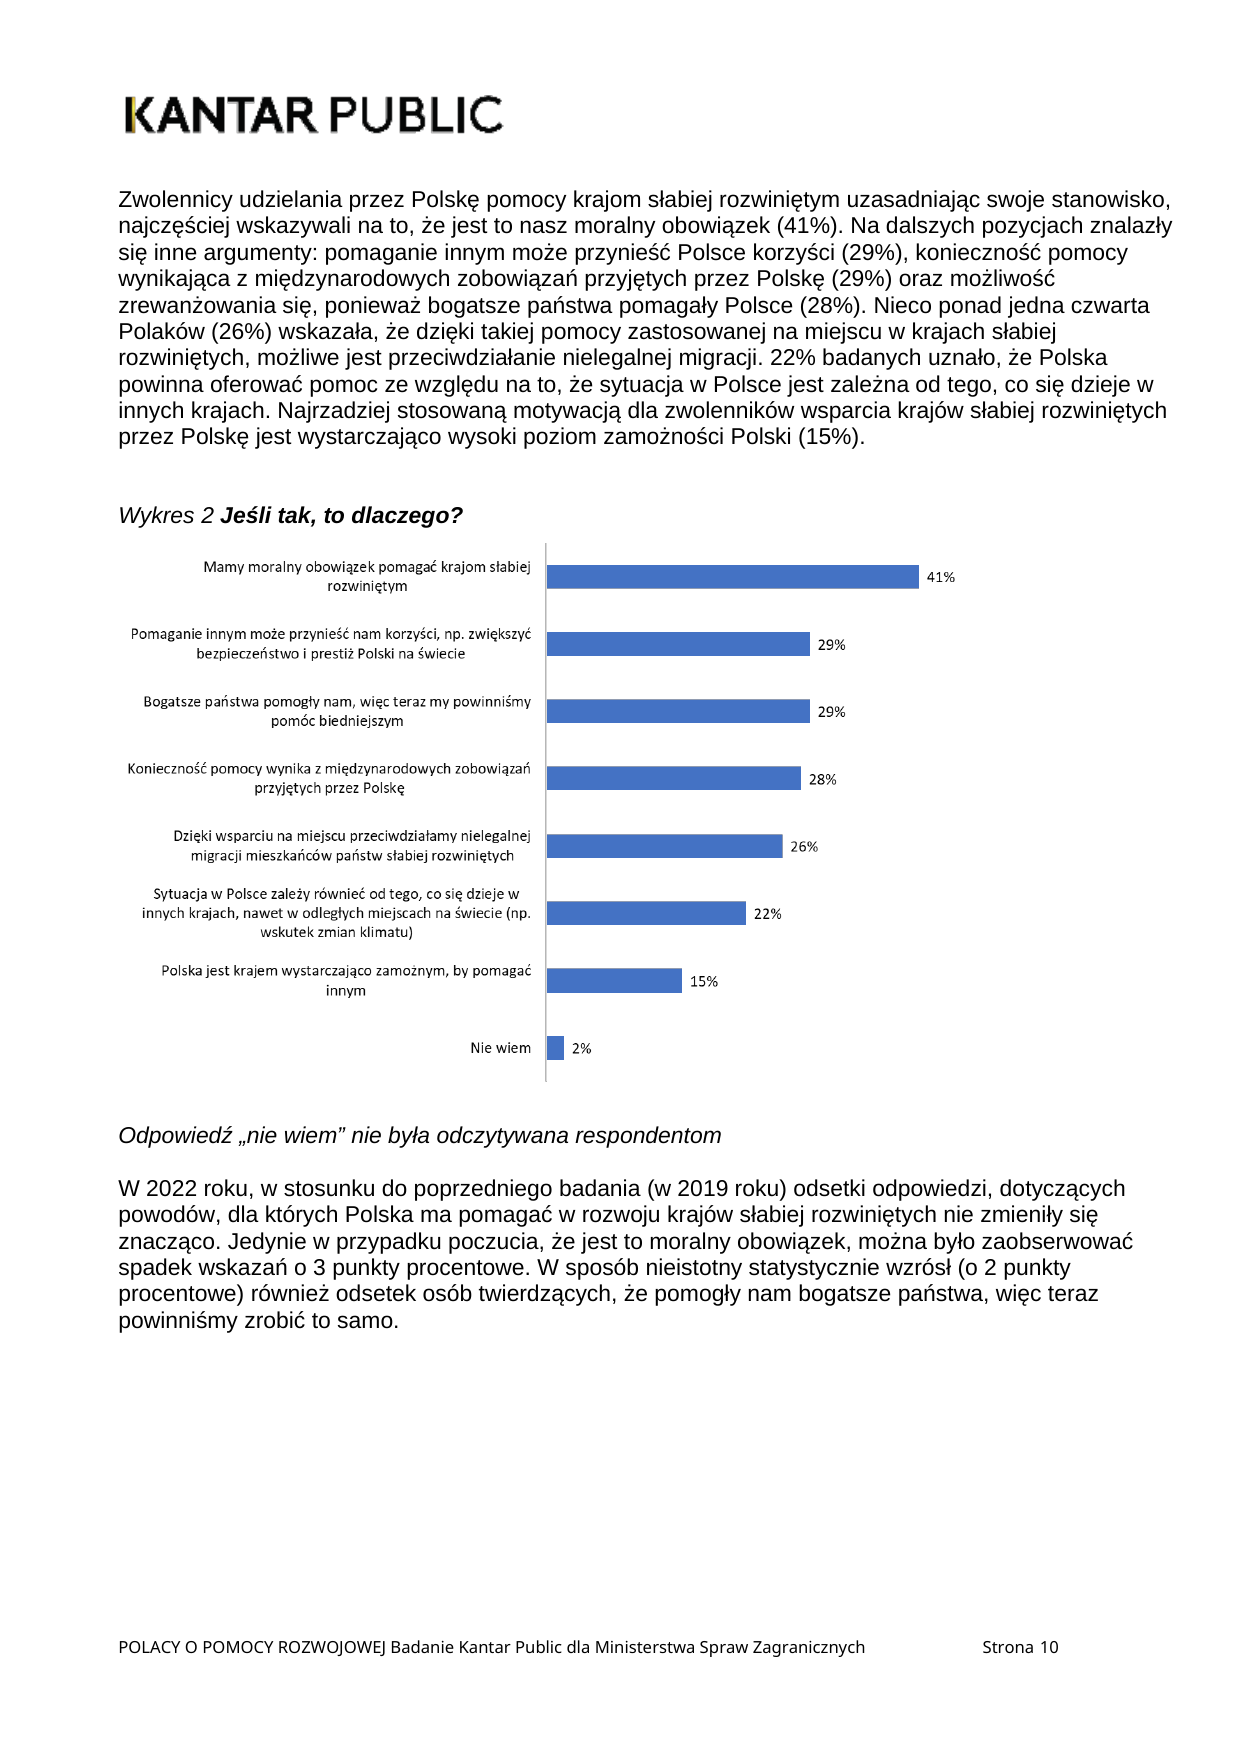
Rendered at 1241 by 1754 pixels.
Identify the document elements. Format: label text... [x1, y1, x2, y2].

text Odpowiedź „nie wiem” nie była odczytywana respondentom [118, 1122, 1181, 1148]
text Zwolennicy udzielania przez Polskę pomocy krajom słabiej rozwiniętym uzasadniając swoje stanowisko, najczęściej wskazywali na to, że jest to nasz moralny obowiązek (41%). Na dalszych pozycjach znalazły się inne argumenty: pomaganie innym może przynieść Polsce korzyści (29%), konieczność pomocy wynikająca z międzynarodowych zobowiązań przyjętych przez Polskę (29%) oraz możliwość zrewanżowania się, ponieważ bogatsze państwa pomagały Polsce (28%). Nieco ponad jedna czwarta Polaków (26%) wskazała, że dzięki takiej pomocy zastosowanej na miejscu w krajach słabiej rozwiniętych, możliwe jest przeciwdziałanie nielegalnej migracji. 22% badanych uznało, że Polska powinna oferować pomoc ze względu na to, że sytuacja w Polsce jest zależna od tego, co się dzieje w innych krajach. Najrzadziej stosowaną motywacją dla zwolenników wsparcia krajów słabiej rozwiniętych przez Polskę jest wystarczająco wysoki poziom zamożności Polski (15%). [118, 186, 1181, 450]
picture [118, 85, 520, 149]
picture [118, 528, 970, 1096]
text Wykres 2 Jeśli tak, to dlaczego? [118, 502, 1181, 529]
text W 2022 roku, w stosunku do poprzedniego badania (w 2019 roku) odsetki odpowiedzi, dotyczących powodów, dla których Polska ma pomagać w rozwoju krajów słabiej rozwiniętych nie zmieniły się znacząco. Jedynie w przypadku poczucia, że jest to moralny obowiązek, można było zaobserwować spadek wskazań o 3 punkty procentowe. W sposób nieistotny statystycznie wzrósł (o 2 punkty procentowe) również odsetek osób twierdzących, że pomogły nam bogatsze państwa, więc teraz powinniśmy zrobić to samo. [118, 1175, 1181, 1333]
